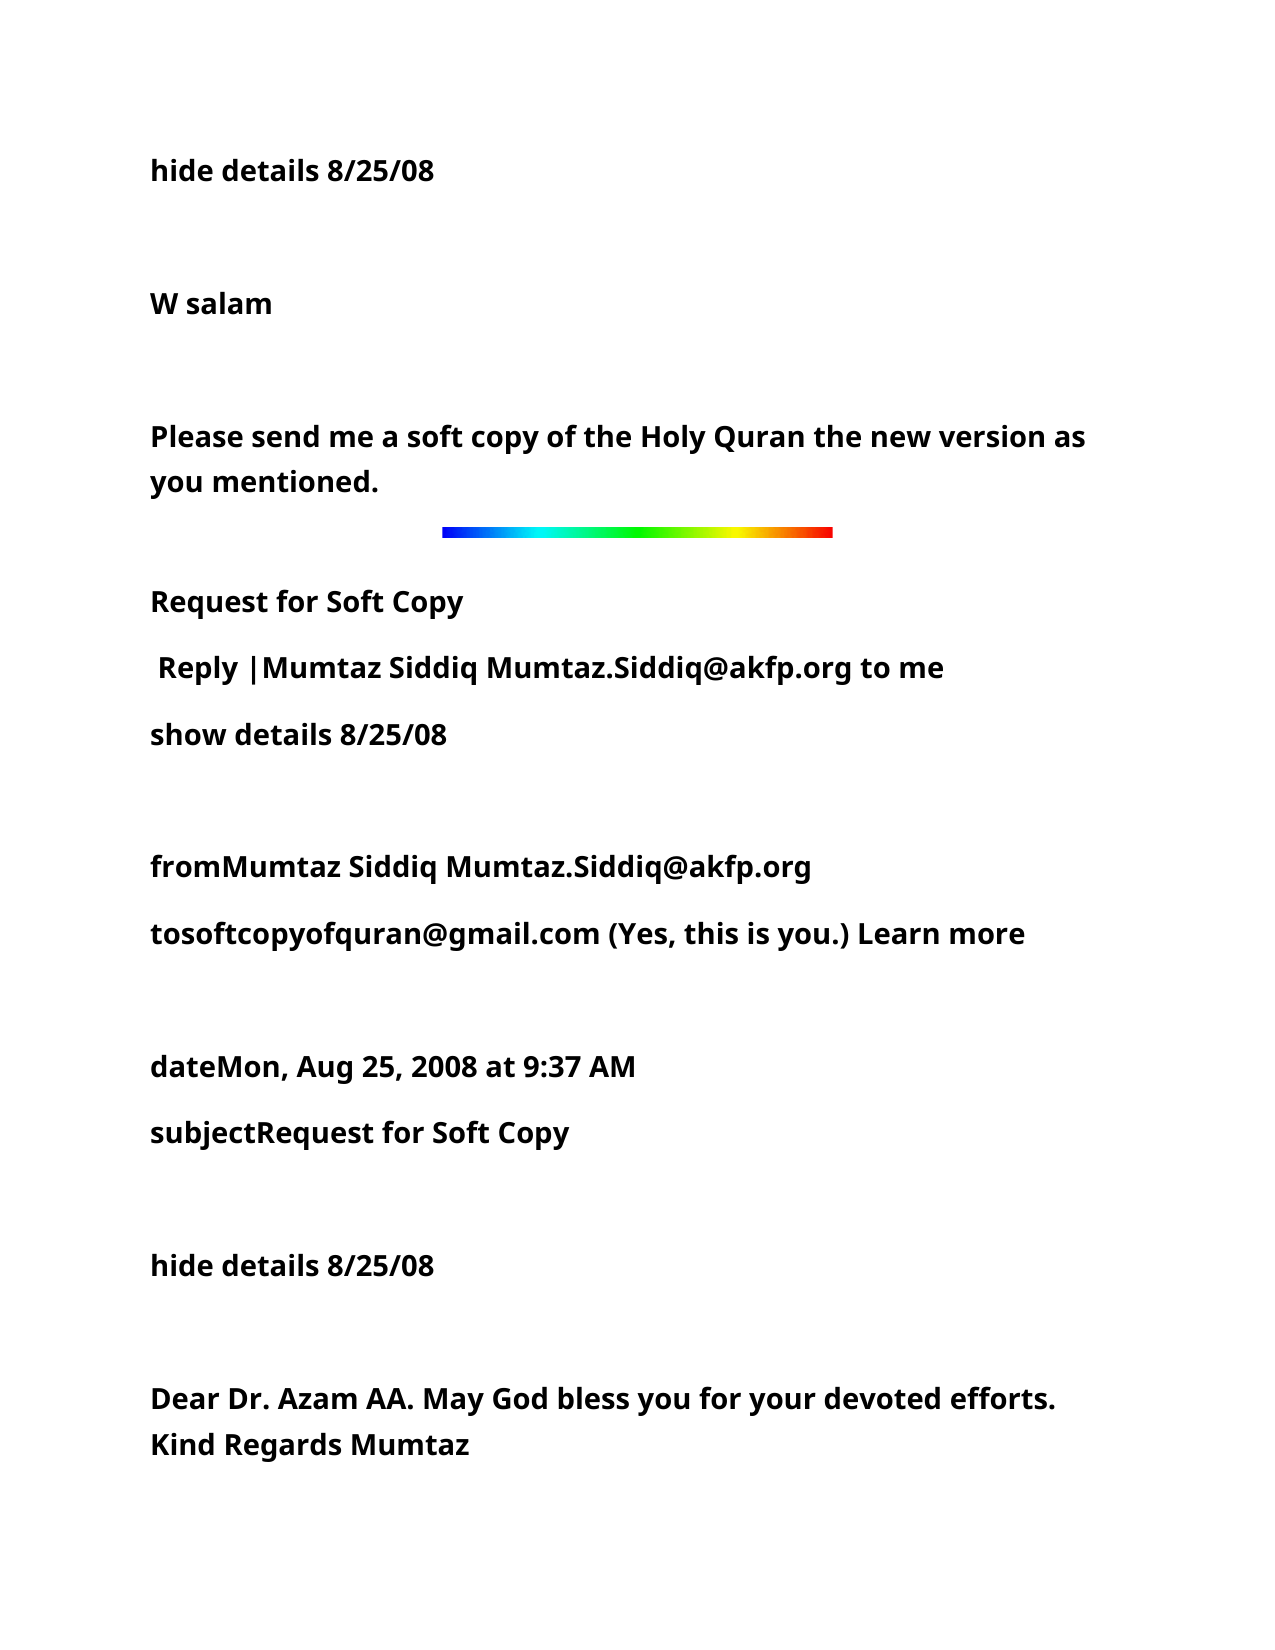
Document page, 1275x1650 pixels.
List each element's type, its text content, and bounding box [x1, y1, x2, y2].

text show details 8/25/08 [150, 714, 1125, 753]
text W salam [150, 283, 1125, 323]
picture [442, 527, 505, 538]
text dateMon, Aug 25, 2008 at 9:37 AM [150, 1046, 1125, 1086]
text Please send me a soft copy of the Holy Quran the new version as you mentioned. [150, 416, 1125, 501]
text Request for Soft Copy [150, 581, 1125, 621]
text Dear Dr. Azam AA. May God bless you for your devoted efforts. Kind Regards Mumtaz [150, 1378, 1125, 1464]
text subjectRequest for Soft Copy [150, 1113, 1125, 1152]
text hide details 8/25/08 [150, 1246, 1125, 1285]
text hide details 8/25/08 [150, 150, 1125, 190]
text fromMumtaz Siddiq Mumtaz.Siddiq@akfp.org [150, 847, 1125, 886]
text Reply |Mumtaz Siddiq Mumtaz.Siddiq@akfp.org to me [150, 647, 1125, 687]
text tosoftcopyofquran@gmail.com (Yes, this is you.) Learn more [150, 913, 1125, 953]
picture [520, 527, 833, 538]
